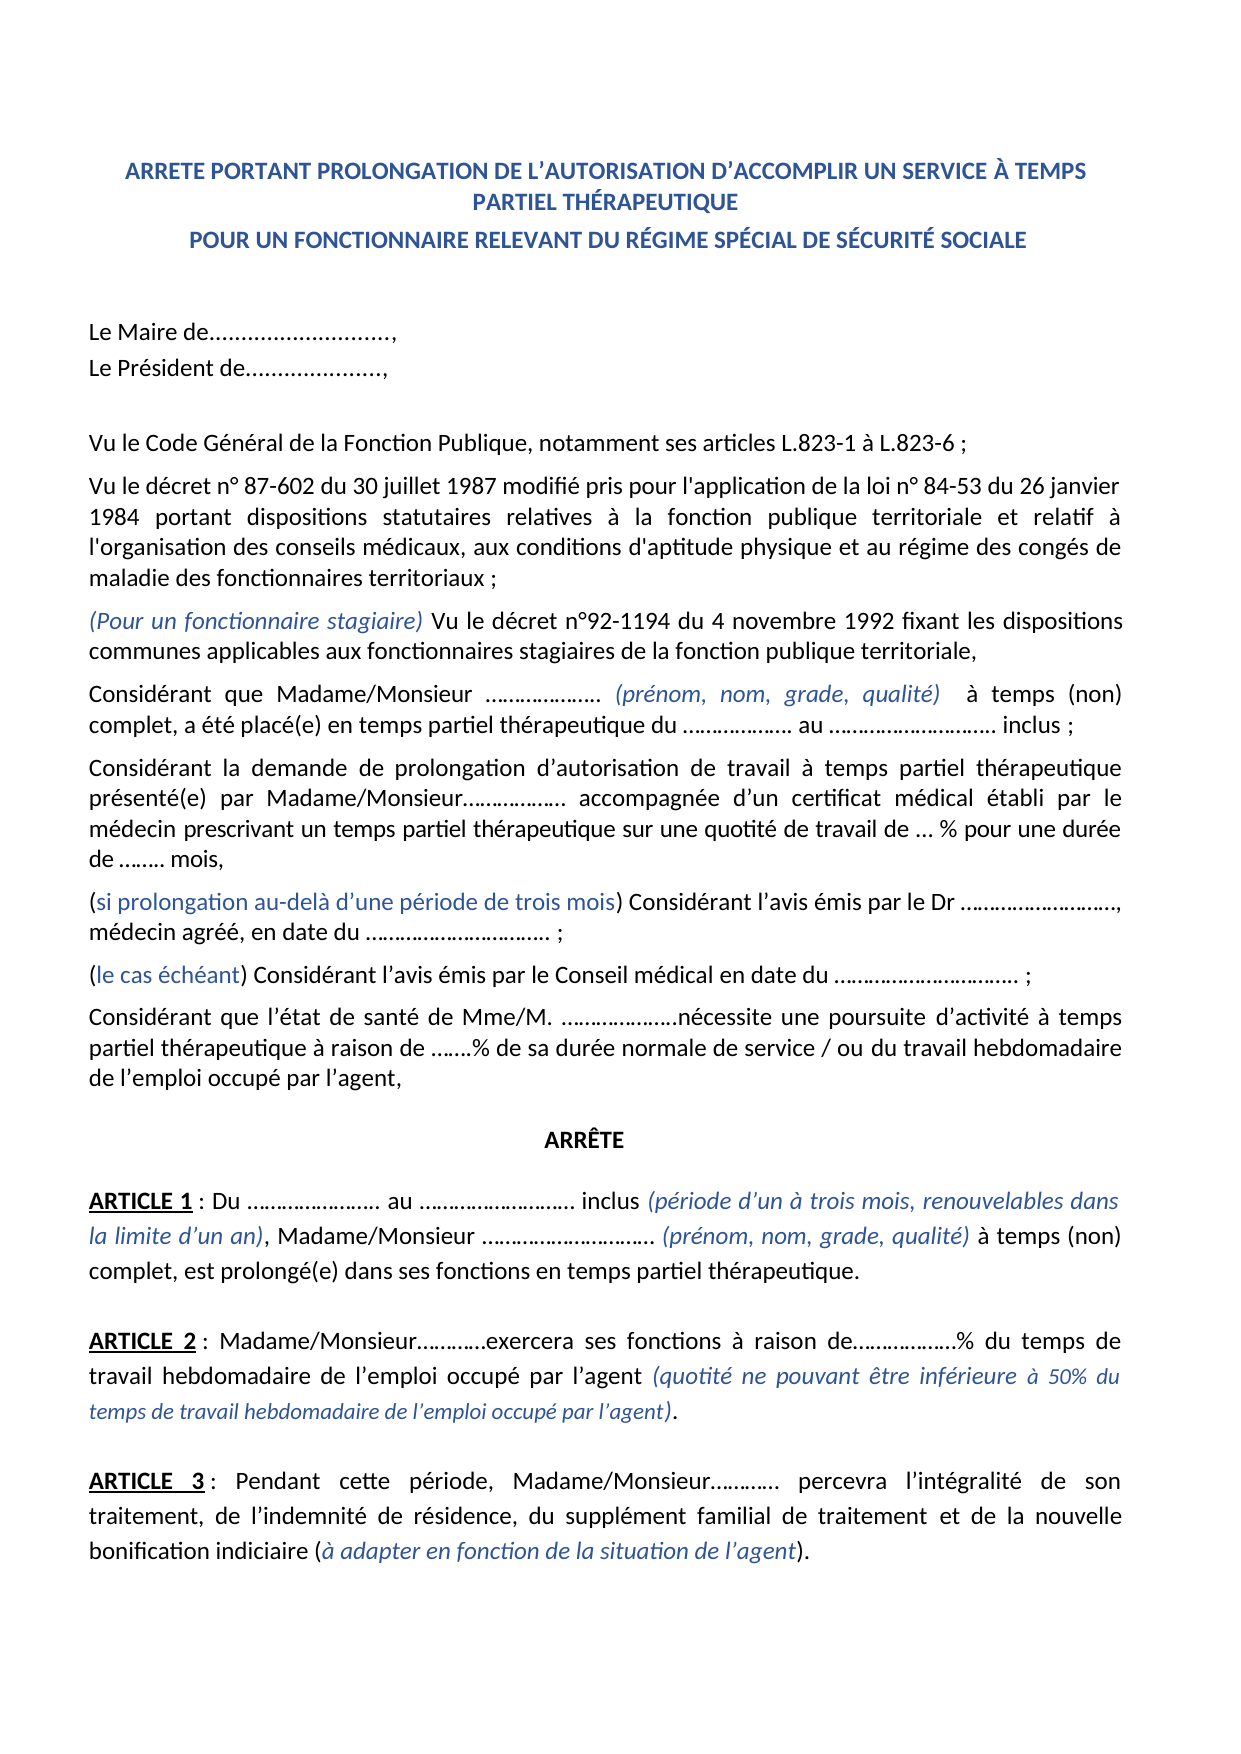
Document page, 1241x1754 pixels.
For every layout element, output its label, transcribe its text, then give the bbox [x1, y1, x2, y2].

text ARTICLE 2 : Madame/Monsieur…………exercera ses fonctions à raison de………………% du temps de travail hebdomadaire de l’emploi occupé par l’agent (quotité ne pouvant être inférieure à 50% du temps de travail hebdomadaire de l’emploi occupé par l’agent). [89, 1326, 1122, 1426]
text Considérant que Madame/Monsieur ……………….. (prénom, nom, grade, qualité) à temps (non) complet, a été placé(e) en temps partiel thérapeutique du ………………. au ……………………….. inclus ; [89, 678, 1122, 739]
text ARRETE PORTANT PROLONGATION DE L’AUTORISATION D’ACCOMPLIR UN SERVICE À TEMPS PARTIEL THÉRAPEUTIQUE [89, 155, 1122, 216]
text ARTICLE 3 : Pendant cette période, Madame/Monsieur………… percevra l’intégralité de son traitement, de l’indemnité de résidence, du supplément familial de traitement et de la nouvelle bonification indiciaire (à adapter en fonction de la situation de l’agent). [89, 1466, 1122, 1566]
text POUR UN FONCTIONNAIRE RELEVANT DU RÉGIME SPÉCIAL DE SÉCURITÉ SOCIALE [89, 224, 1122, 254]
text Vu le décret n° 87-602 du 30 juillet 1987 modifié pris pour l'application de la loi n° 84-53 du 26 janvier 1984 portant dispositions statutaires relatives à la fonction publique territoriale et relatif à l'organisation des conseils médicaux, aux conditions d'aptitude physique et au régime des congés de maladie des fonctionnaires territoriaux ; [89, 470, 1122, 592]
text ARTICLE 1 : Du ………………….. au ……………………… inclus (période d’un à trois mois, renouvelables dans la limite d’un an), Madame/Monsieur ………………………… (prénom, nom, grade, qualité) à temps (non) complet, est prolongé(e) dans ses fonctions en temps partiel thérapeutique. [89, 1186, 1122, 1286]
text Le Président de , [89, 352, 1122, 383]
text Le Maire de , [89, 316, 1122, 346]
text ARRÊTE [89, 1124, 1079, 1155]
text (le cas échéant) Considérant l’avis émis par le Conseil médical en date du ………………………….. ; [89, 959, 1122, 989]
text Considérant que l’état de santé de Mme/M. ………………..nécessite une poursuite d’activité à temps partiel thérapeutique à raison de …….% de sa durée normale de service / ou du travail hebdomadaire de l’emploi occupé par l’agent, [89, 1002, 1122, 1093]
text Considérant la demande de prolongation d’autorisation de travail à temps partiel thérapeutique présenté(e) par Madame/Monsieur……………… accompagnée d’un certificat médical établi par le médecin prescrivant un temps partiel thérapeutique sur une quotité de travail de … % pour une durée de …….. mois, [89, 752, 1122, 874]
text Vu le Code Général de la Fonction Publique, notamment ses articles L.823-1 à L.823-6 ; [89, 427, 1122, 457]
text (Pour un fonctionnaire stagiaire) Vu le décret n°92-1194 du 4 novembre 1992 fixant les dispositions communes applicables aux fonctionnaires stagiaires de la fonction publique territoriale, [89, 605, 1124, 666]
text (si prolongation au-delà d’une période de trois mois) Considérant l’avis émis par le Dr ………………………, médecin agréé, en date du ………………………….. ; [89, 886, 1122, 947]
